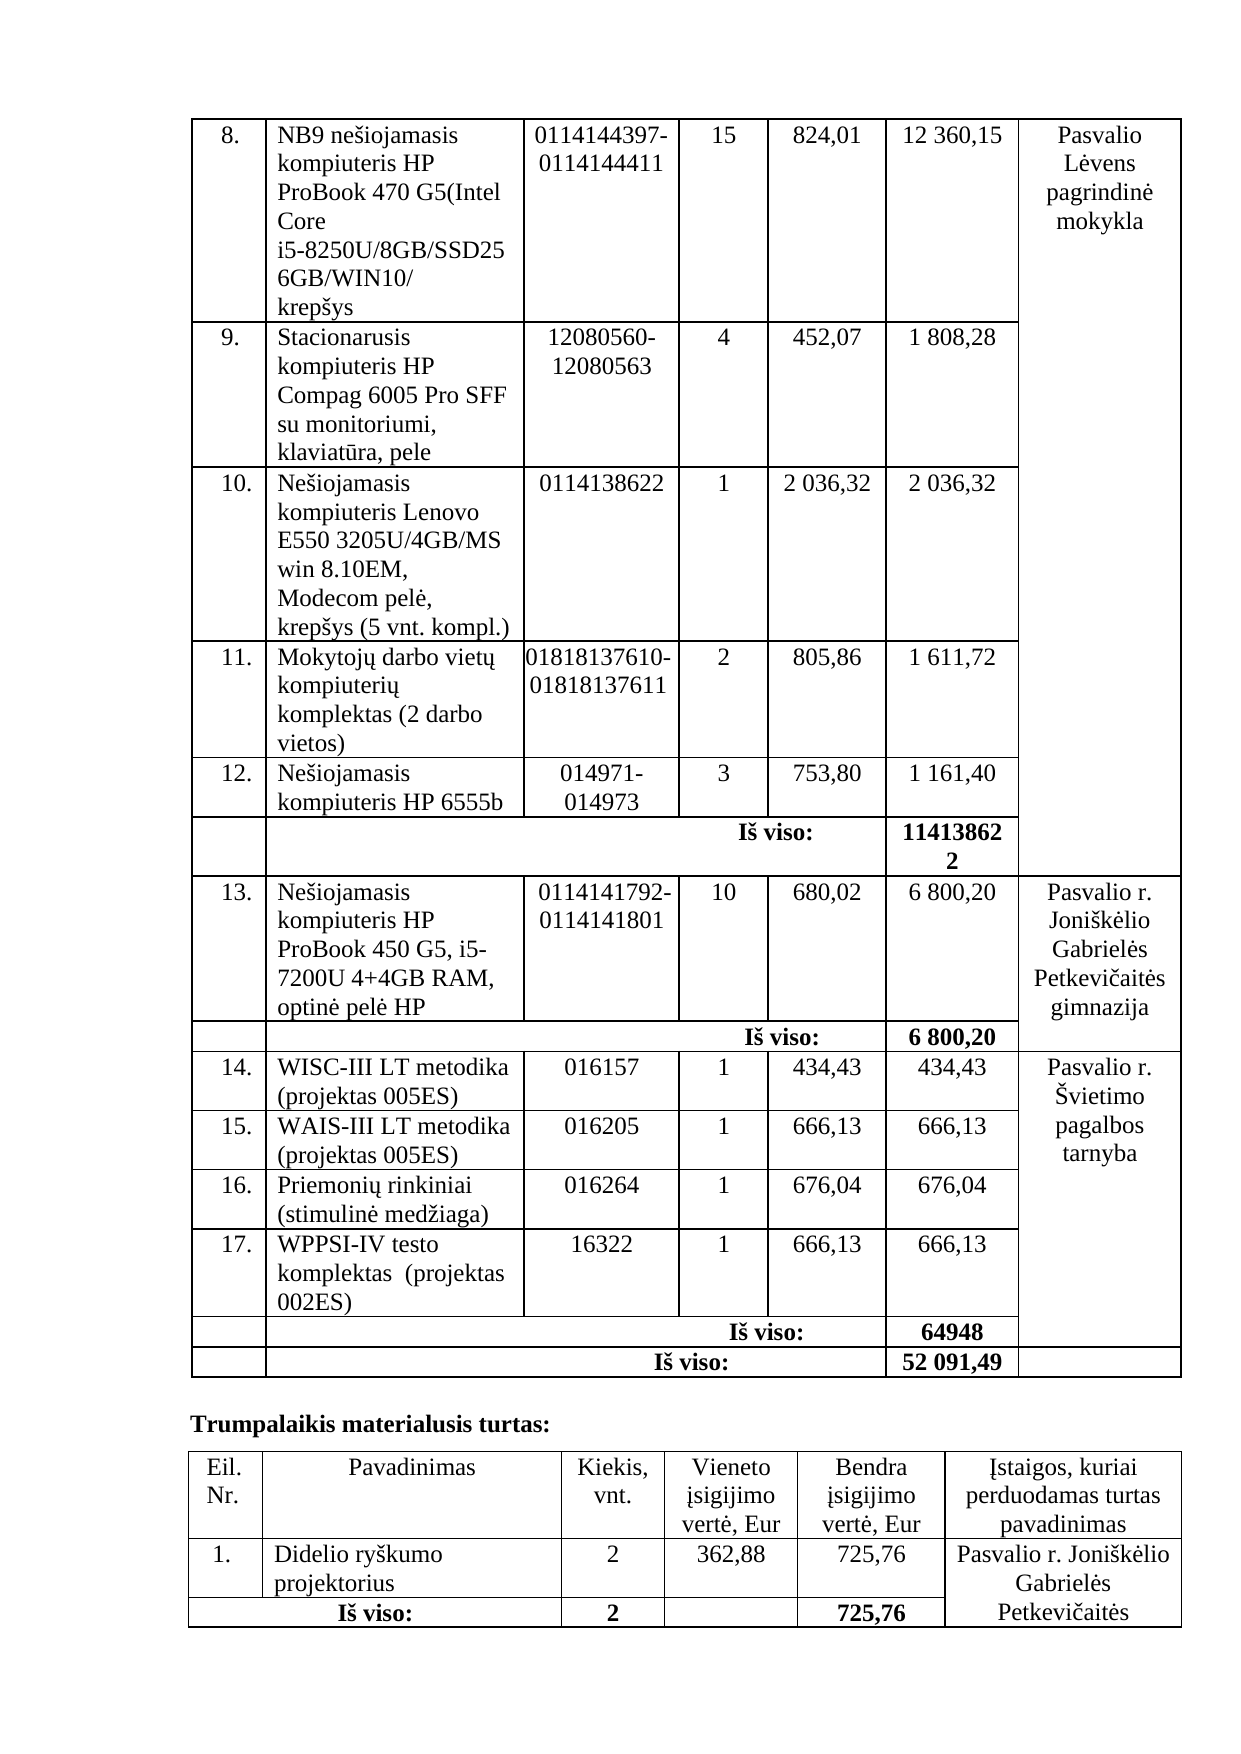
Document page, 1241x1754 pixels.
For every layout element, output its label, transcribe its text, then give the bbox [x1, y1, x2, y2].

table_cell 4 [680, 323, 767, 466]
table_cell [193, 1348, 265, 1376]
table_cell 1 [680, 468, 767, 640]
table_cell [1019, 1348, 1180, 1376]
table_cell 12 360,15 [887, 120, 1018, 321]
table_cell Stacionarusis kompiuteris HP Compag 6005 Pro SFF su monitoriumi, klaviatūra, pele [267, 323, 523, 466]
table_cell 10 [680, 877, 767, 1020]
table_cell [193, 1317, 265, 1346]
table_cell 6 800,20 [887, 1022, 1018, 1051]
table_cell 2 [562, 1539, 664, 1597]
table_cell 1 611,72 [887, 642, 1018, 757]
table_cell 680,02 [769, 877, 885, 1020]
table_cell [1019, 120, 1180, 875]
table_cell 676,04 [769, 1170, 885, 1228]
table_cell 1 [680, 1111, 767, 1169]
table_cell 434,43 [769, 1052, 885, 1110]
table_cell 21 469,37 [887, 818, 1018, 875]
table_cell 15 [680, 120, 767, 321]
table_cell Iš viso: [267, 1022, 885, 1051]
table_cell [193, 877, 265, 1020]
table_cell 1 [680, 1170, 767, 1228]
table_cell 666,13 [769, 1111, 885, 1169]
table_cell [193, 1052, 265, 1110]
table_cell Nešiojamasis kompiuteris Lenovo E550 3205U/4GB/MS win 8.10EM, Modecom pelė, krepšys (5 vnt. kompl.) [267, 468, 523, 640]
table_cell 2 036,32 [887, 468, 1018, 640]
table_cell [193, 1111, 265, 1169]
table_cell 725,76 [798, 1539, 944, 1597]
table_cell WISC-III LT metodika (projektas 005ES) [267, 1052, 523, 1110]
table_cell 3 [680, 758, 767, 816]
text Trumpalaikis materialusis turtas: [177, 1409, 1181, 1438]
table_cell Pasvalio r. Švietimo pagalbos tarnyba [1019, 1052, 1180, 1346]
table_cell 1 [680, 1230, 767, 1316]
table_cell Pasvalio r. Joniškėlio Gabrielės Petkevičaitės gimnazija [946, 1539, 1181, 1626]
table_cell 362,88 [665, 1539, 797, 1597]
table_cell 2 [680, 642, 767, 757]
table_cell 666,13 [887, 1111, 1018, 1169]
table_cell Mokytojų darbo vietų kompiuterių komplektas (2 darbo vietos) [267, 642, 523, 757]
table_cell 52 091,49 [887, 1348, 1018, 1376]
table_cell 676,04 [887, 1170, 1018, 1228]
table_cell 016264 [525, 1170, 678, 1228]
table_cell 014971-014973 [525, 758, 678, 816]
table_cell 2 036,32 [769, 468, 885, 640]
table_cell Iš viso: [267, 818, 885, 875]
table_cell 805,86 [769, 642, 885, 757]
table_cell [193, 1230, 265, 1316]
table_header Įstaigos, kuriai perduodamas turtas pavadinimas [946, 1452, 1181, 1538]
table_cell 16322 [525, 1230, 678, 1316]
table_cell Iš viso: [267, 1317, 885, 1346]
table_header Bendra įsigijimo vertė, Eur [798, 1452, 944, 1538]
table_cell Didelio ryškumo projektorius [263, 1539, 561, 1597]
table_header Vieneto įsigijimo vertė, Eur [665, 1452, 797, 1538]
table_cell 0114141792- 0114141801 [525, 877, 678, 1020]
table_cell NB9 nešiojamasis kompiuteris HP ProBook 470 G5(Intel Core i5-8250U/8GB/SSD256GB/WIN10/ krepšys [267, 120, 523, 321]
table_cell 2 [562, 1598, 664, 1626]
table_cell [193, 758, 265, 816]
table_cell 6 800,20 [887, 877, 1018, 1020]
table_cell 1 [680, 1052, 767, 1110]
table_cell Iš viso: [267, 1348, 885, 1376]
table_cell 824,01 [769, 120, 885, 321]
table_cell [665, 1598, 797, 1626]
table_cell 0114144397-0114144411 [525, 120, 678, 321]
table_cell 452,07 [769, 323, 885, 466]
table_cell 1 808,28 [887, 323, 1018, 466]
table_header Pavadinimas [263, 1452, 561, 1538]
table_cell 666,13 [887, 1230, 1018, 1316]
table_cell [193, 323, 265, 466]
table_cell [193, 120, 265, 321]
table_header Eil. Nr. [189, 1452, 262, 1538]
table_header Kiekis, vnt. [562, 1452, 664, 1538]
table_cell 753,80 [769, 758, 885, 816]
table_cell 725,76 [798, 1598, 944, 1626]
table_cell [189, 1539, 262, 1597]
table_cell 434,43 [887, 1052, 1018, 1110]
table_cell 0114138622 [525, 468, 678, 640]
table_cell 016157 [525, 1052, 678, 1110]
table_cell WAIS-III LT metodika (projektas 005ES) [267, 1111, 523, 1169]
table_cell [193, 468, 265, 640]
table_cell [193, 818, 265, 875]
table_cell 01818137610-01818137611 [525, 642, 678, 757]
table_cell Pasvalio r. Joniškėlio Gabrielės Petkevičaitės gimnazija [1019, 877, 1180, 1051]
table_cell [193, 1022, 265, 1051]
table_cell [193, 642, 265, 757]
table_cell Iš viso: [189, 1598, 561, 1626]
table_cell 12080560-12080563 [525, 323, 678, 466]
table_cell Nešiojamasis kompiuteris HP 6555b [267, 758, 523, 816]
table_cell Priemonių rinkiniai (stimulinė medžiaga) [267, 1170, 523, 1228]
table_cell [193, 1170, 265, 1228]
table_cell Nešiojamasis kompiuteris HP ProBook 450 G5, i5-7200U 4+4GB RAM, optinė pelė HP [267, 877, 523, 1020]
table_cell 666,13 [769, 1230, 885, 1316]
table_cell 2 442,73 [887, 1317, 1018, 1346]
table_cell 1 161,40 [887, 758, 1018, 816]
table_cell 016205 [525, 1111, 678, 1169]
table_cell WPPSI-IV testo komplektas (projektas 002ES) [267, 1230, 523, 1316]
